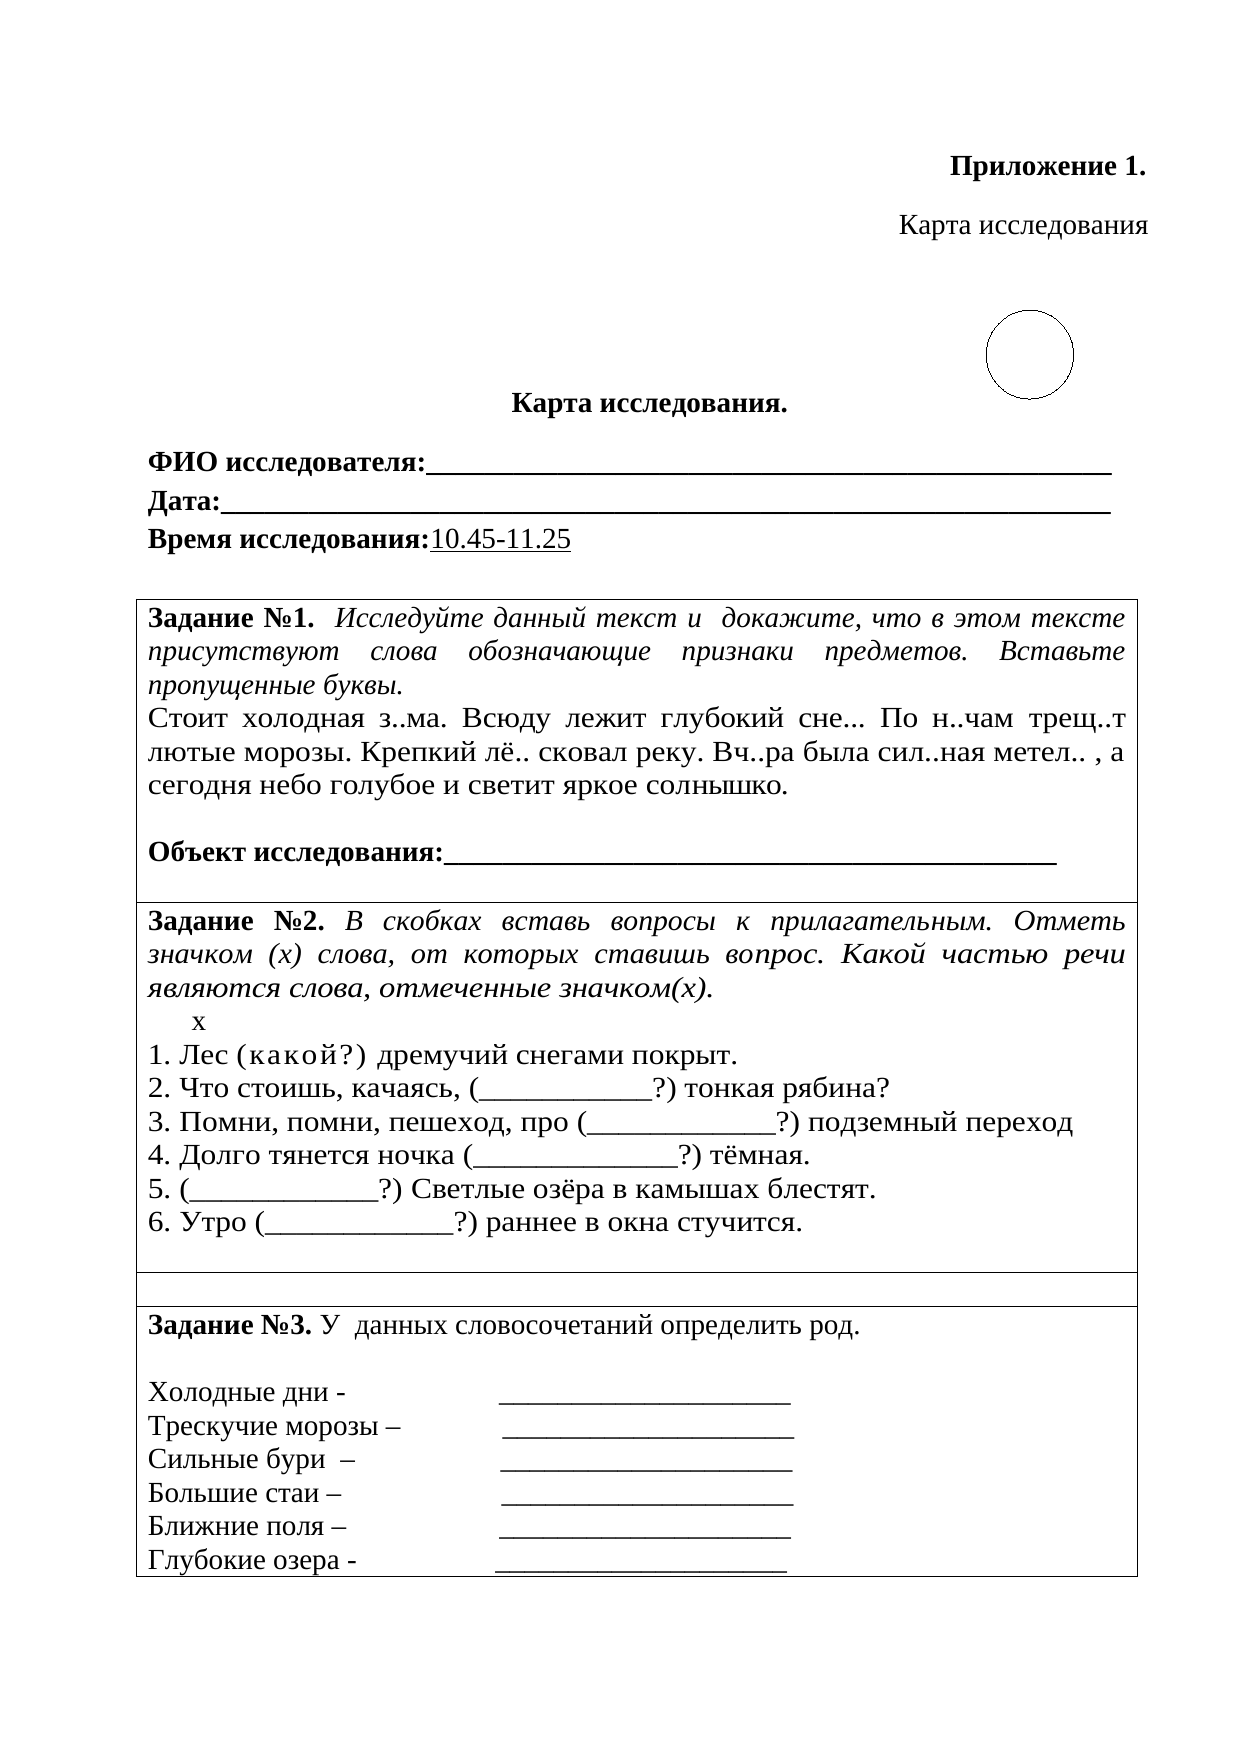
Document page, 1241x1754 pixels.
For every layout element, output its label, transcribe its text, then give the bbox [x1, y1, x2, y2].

text Время исследования:10.45-11.25 [148, 522, 1152, 555]
text Дата:_____________________________________________________________ [148, 483, 1152, 517]
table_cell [137, 1307, 1137, 1576]
text Карта исследования [148, 207, 1152, 241]
text ФИО исследователя:_______________________________________________ [148, 444, 1152, 478]
table_cell Задание №2. В скобках вставь вопросы к прилагательным. Отметь значком (х) слова, от которых ставишь вопрос. Какой частью речи являются слова, отмеченные значком(х). х 1. Лес (какой?) дремучий снегами покрыт. 2. Что стоишь, качаясь, (___________?) тонкая рябина? 3. Помни, помни, пешеход, про (____________?) подземный переход 4. Долго тянется ночка (_____________?) тёмная. 5. (____________?) Светлые озёра в камышах блестят. 6. Утро (____________?) раннее в окна стучится. [137, 903, 1137, 1272]
table_header Задание №1. Исследуйте данный текст и докажите, что в этом тексте присутствуют слова обозначающие признаки предметов. Вставьте пропущенные буквы. Стоит холодная з..ма. Всюду лежит глубокий сне... По н..чам трещ..т лютые морозы. Крепкий лё.. сковал реку. Вч..ра была сил..ная метел.. , а сегодня небо голубое и светит яркое солнышко. Объект исследования:__________________________________________ [137, 600, 1137, 902]
text Приложение 1. [148, 148, 1152, 181]
text Карта исследования. [148, 385, 1152, 419]
table_cell [137, 1273, 1137, 1306]
